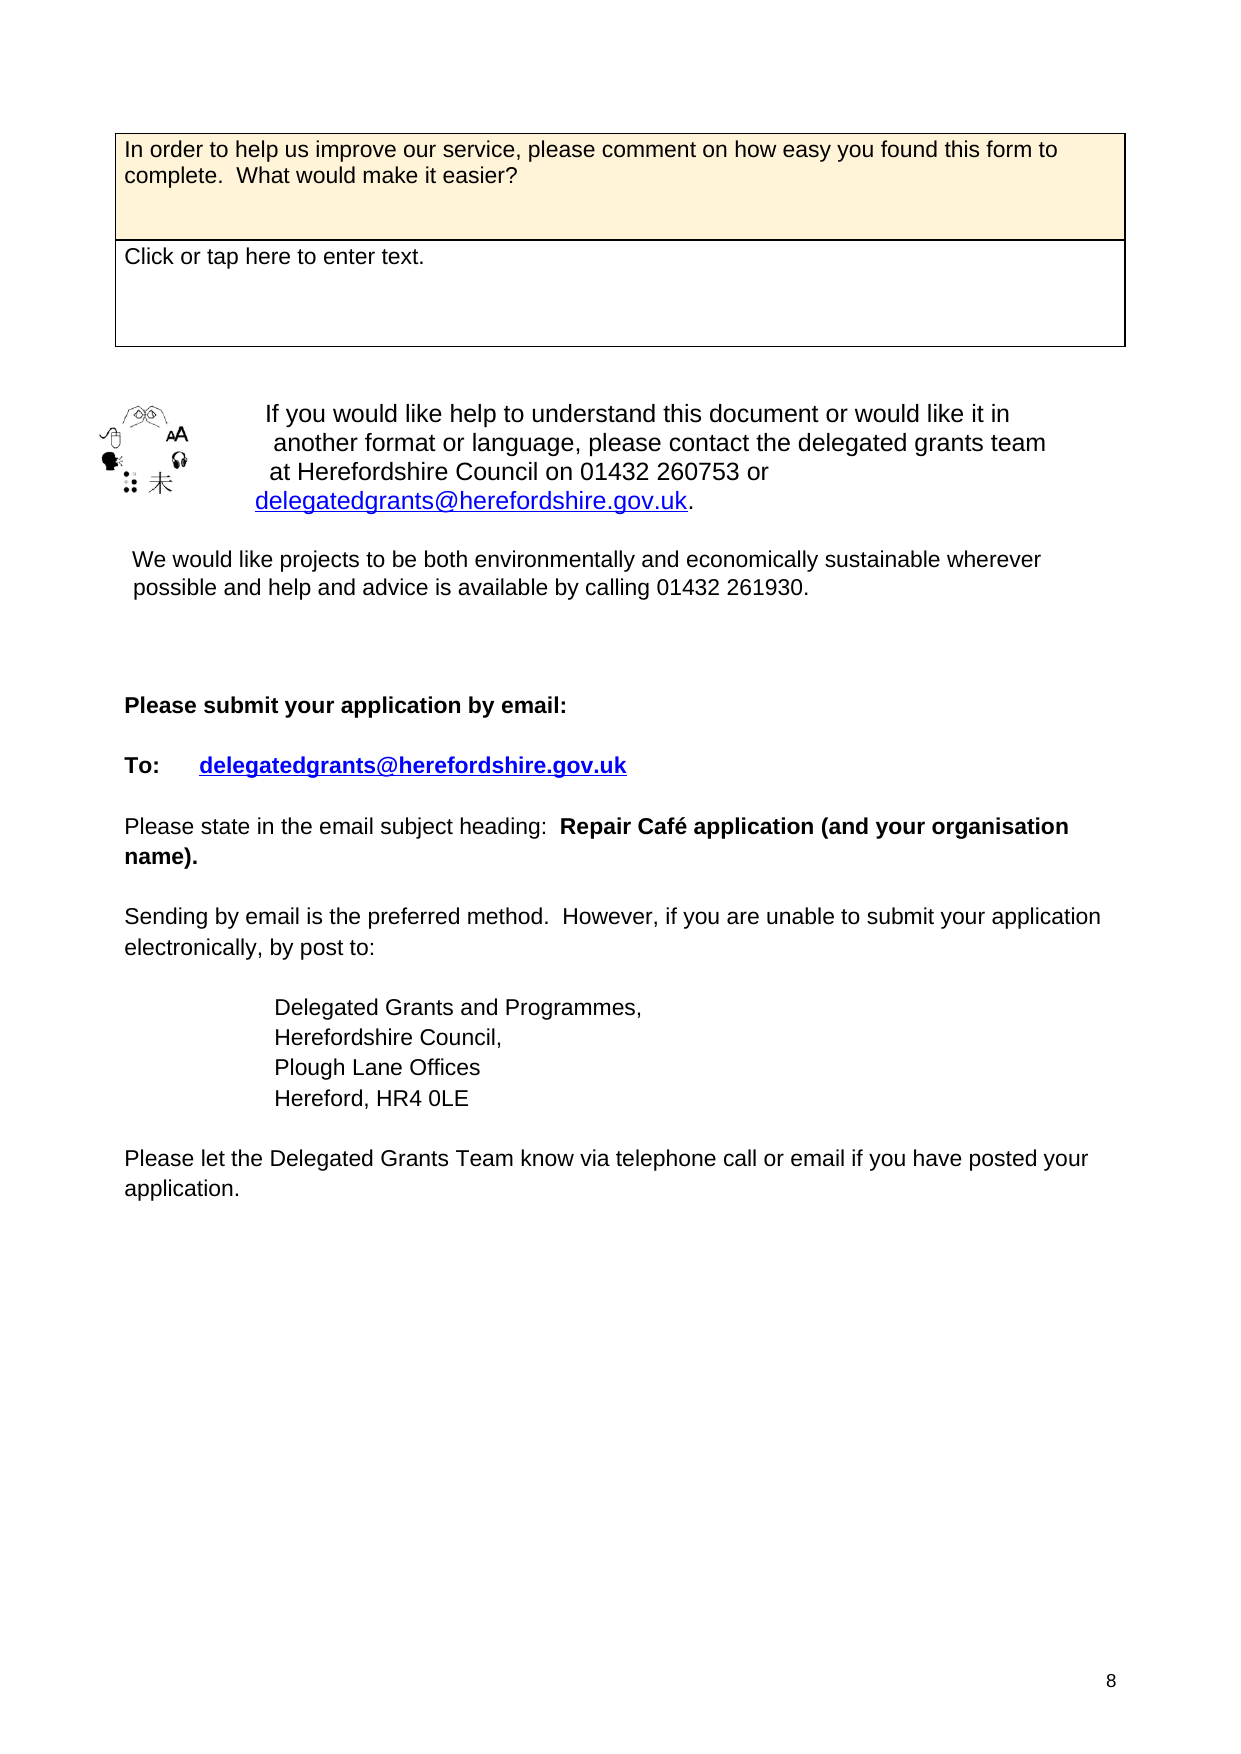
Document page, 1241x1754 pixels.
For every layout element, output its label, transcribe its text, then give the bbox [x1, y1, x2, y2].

text Please state in the email subject heading: Repair Café application (and your organisation name). [124, 813, 1116, 869]
text Hereford, HR4 0LE [124, 1084, 1116, 1111]
picture [91, 401, 195, 499]
text We would like projects to be both environmentally and economically sustainable wherever possible and help and advice is available by calling 01432 261930. [132, 546, 1116, 600]
text If you would like help to understand this document or would like it in another format or language, please contact the delegated grants team at Herefordshire Council on 01432 260753 or delegatedgrants@herefordshire.gov.uk. [183, 399, 1065, 514]
text Sending by email is the preferred method. However, if you are unable to submit your application electronically, by post to: [124, 903, 1116, 960]
text Please let the Delegated Grants Team know via telephone call or email if you have posted your application. [124, 1145, 1116, 1202]
text In order to help us improve our service, please comment on how easy you found this form to complete. What would make it easier? [116, 134, 1124, 239]
text Please submit your application by email: [124, 692, 1116, 718]
text To: delegatedgrants@herefordshire.gov.uk [124, 752, 1116, 779]
text Delegated Grants and Programmes, [124, 994, 1116, 1020]
text Herefordshire Council, [124, 1024, 1116, 1051]
text Plough Lane Offices [124, 1054, 1116, 1081]
